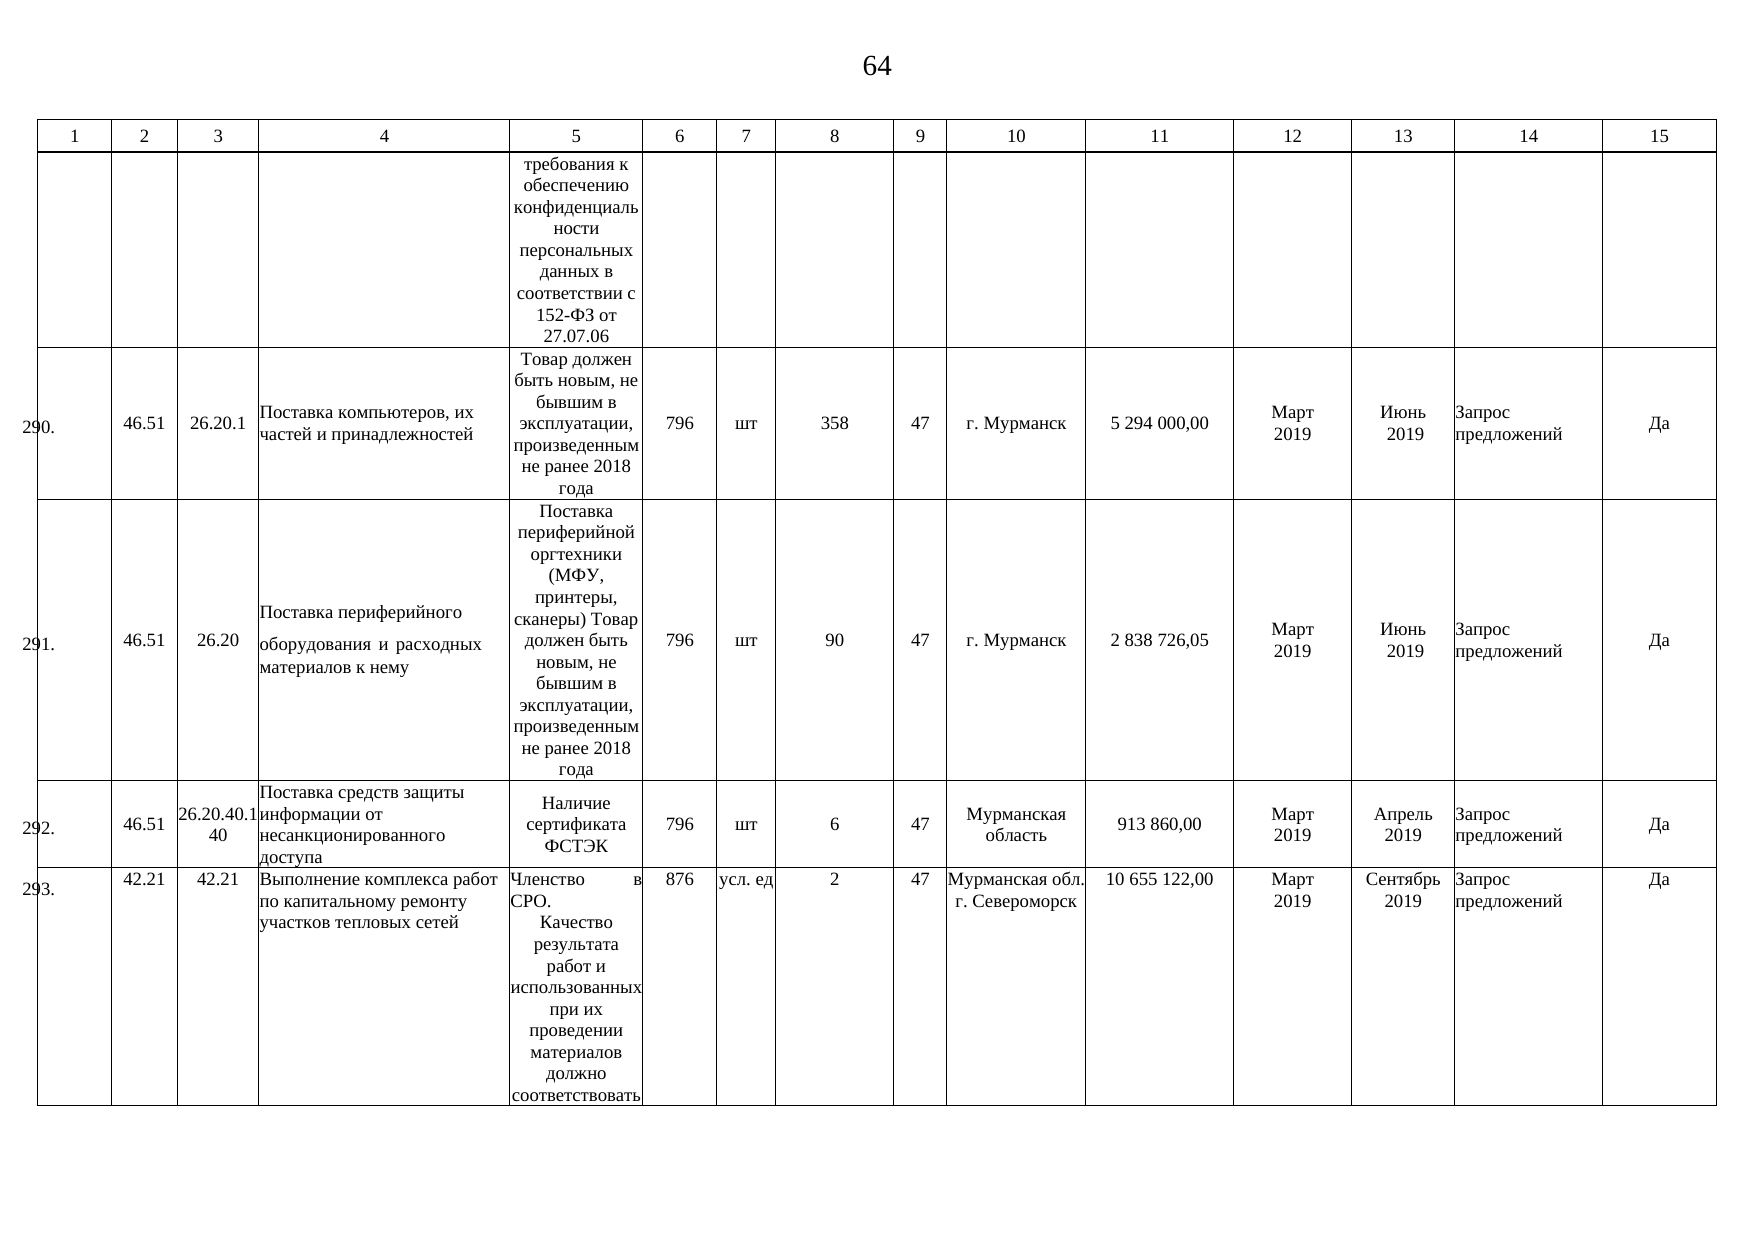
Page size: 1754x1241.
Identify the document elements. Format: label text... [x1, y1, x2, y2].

table_header 3 [178, 120, 258, 151]
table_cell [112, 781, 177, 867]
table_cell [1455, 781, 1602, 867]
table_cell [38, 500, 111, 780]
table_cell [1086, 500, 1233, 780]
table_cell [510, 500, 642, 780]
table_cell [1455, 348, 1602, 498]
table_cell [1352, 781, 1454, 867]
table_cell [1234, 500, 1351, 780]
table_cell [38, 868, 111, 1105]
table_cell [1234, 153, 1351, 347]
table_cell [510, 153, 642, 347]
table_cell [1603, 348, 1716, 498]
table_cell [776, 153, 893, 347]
table_header 13 [1352, 120, 1454, 151]
table_header 6 [643, 120, 716, 151]
table_header 11 [1086, 120, 1233, 151]
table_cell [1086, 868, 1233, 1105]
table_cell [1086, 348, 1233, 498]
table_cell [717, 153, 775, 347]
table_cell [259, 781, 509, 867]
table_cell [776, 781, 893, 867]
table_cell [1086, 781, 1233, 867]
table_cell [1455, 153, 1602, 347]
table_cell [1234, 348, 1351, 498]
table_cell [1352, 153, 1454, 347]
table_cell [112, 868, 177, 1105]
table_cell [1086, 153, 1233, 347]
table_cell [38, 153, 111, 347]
table_header 7 [717, 120, 775, 151]
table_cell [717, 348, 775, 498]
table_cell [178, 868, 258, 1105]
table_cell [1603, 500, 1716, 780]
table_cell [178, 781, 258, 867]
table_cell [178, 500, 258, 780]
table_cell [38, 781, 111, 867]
table_header 12 [1234, 120, 1351, 151]
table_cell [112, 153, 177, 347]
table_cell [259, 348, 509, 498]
table_header 10 [947, 120, 1085, 151]
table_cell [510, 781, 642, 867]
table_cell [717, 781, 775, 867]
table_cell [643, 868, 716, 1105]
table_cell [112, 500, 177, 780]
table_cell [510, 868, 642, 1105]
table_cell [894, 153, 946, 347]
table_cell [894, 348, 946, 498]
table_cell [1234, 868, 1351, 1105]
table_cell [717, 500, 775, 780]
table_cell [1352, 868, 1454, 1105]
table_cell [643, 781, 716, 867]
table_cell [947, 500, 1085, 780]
table_header 1 [38, 120, 111, 151]
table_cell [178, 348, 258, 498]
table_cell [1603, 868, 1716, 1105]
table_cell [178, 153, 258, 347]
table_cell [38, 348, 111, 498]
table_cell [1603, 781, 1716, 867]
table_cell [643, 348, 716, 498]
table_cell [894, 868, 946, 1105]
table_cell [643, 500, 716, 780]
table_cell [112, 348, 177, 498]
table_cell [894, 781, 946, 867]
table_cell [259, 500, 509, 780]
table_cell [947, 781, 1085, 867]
table_header 5 [510, 120, 642, 151]
table_header 14 [1455, 120, 1602, 151]
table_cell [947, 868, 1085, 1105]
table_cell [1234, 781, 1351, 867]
table_header 15 [1603, 120, 1716, 151]
table_header 9 [894, 120, 946, 151]
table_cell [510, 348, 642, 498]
table_header 4 [259, 120, 509, 151]
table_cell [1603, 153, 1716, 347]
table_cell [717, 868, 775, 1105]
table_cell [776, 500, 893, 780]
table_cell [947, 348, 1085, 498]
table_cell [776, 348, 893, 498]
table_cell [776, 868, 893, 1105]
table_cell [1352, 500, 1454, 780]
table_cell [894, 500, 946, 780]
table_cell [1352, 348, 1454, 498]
table_header 8 [776, 120, 893, 151]
table_header 2 [112, 120, 177, 151]
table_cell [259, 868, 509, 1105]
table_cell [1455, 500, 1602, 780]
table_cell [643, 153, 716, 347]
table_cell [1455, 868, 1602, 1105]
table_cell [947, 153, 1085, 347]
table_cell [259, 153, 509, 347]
